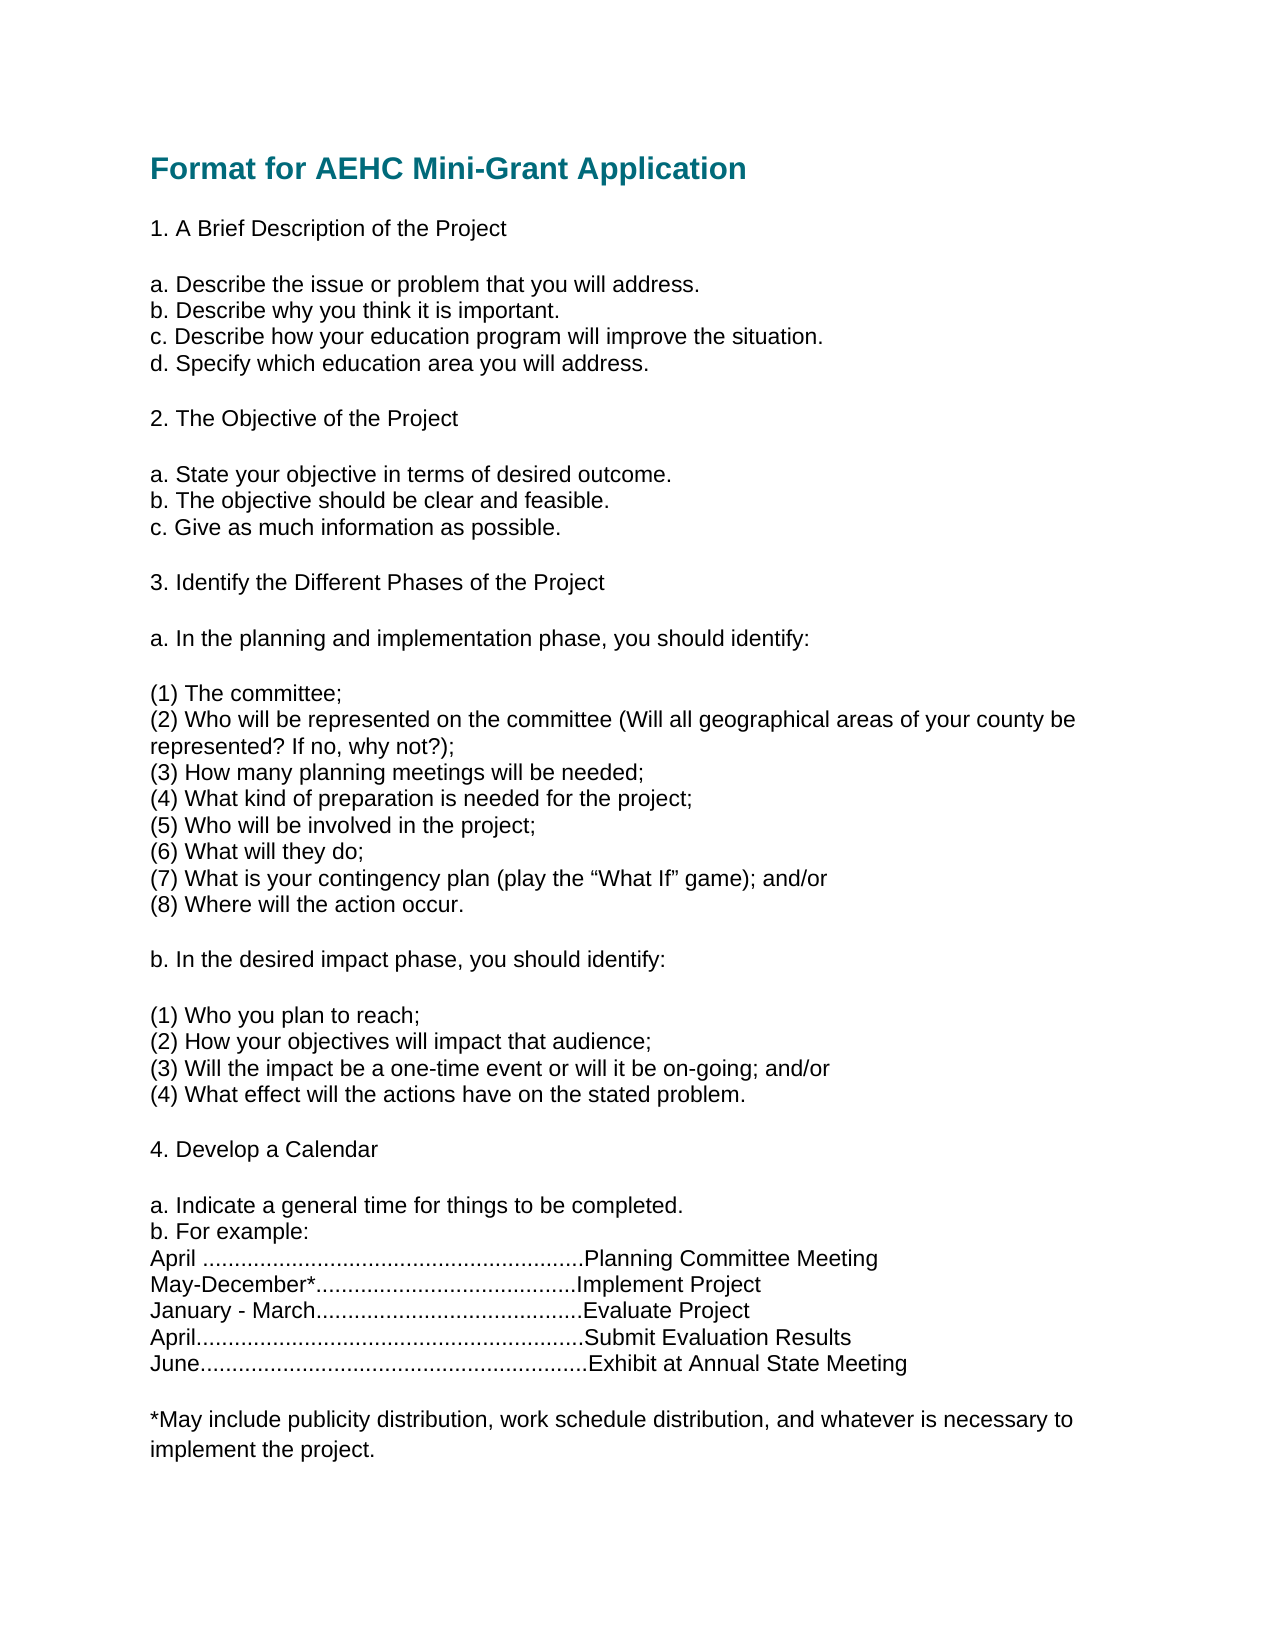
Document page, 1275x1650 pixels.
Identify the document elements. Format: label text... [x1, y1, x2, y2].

text a. In the planning and implementation phase, you should identify: [150, 624, 1125, 651]
text 3. Identify the Different Phases of the Project [150, 569, 1125, 595]
text a. Describe the issue or problem that you will address. b. Describe why you think it is important. c. Describe how your education program will improve the situation. d. Specify which education area you will address. [150, 271, 1125, 376]
text a. State your objective in terms of desired outcome. b. The objective should be clear and feasible. c. Give as much information as possible. [150, 461, 1125, 540]
text (1) The committee; (2) Who will be represented on the committee (Will all geographical areas of your county be represented? If no, why not?); (3) How many planning meetings will be needed; (4) What kind of preparation is needed for the project; (5) Who will be involved in the project; (6) What will they do; (7) What is your contingency plan (play the “What If” game); and/or (8) Where will the action occur. [150, 680, 1125, 917]
text Format for AEHC Mini-Grant Application [150, 150, 1125, 186]
text *May include publicity distribution, work schedule distribution, and whatever is necessary to implement the project. [150, 1406, 1125, 1462]
text a. Indicate a general time for things to be completed. b. For example: April ............................................................Planning Committee Meeting May-December*.........................................Implement Project January - March..........................................Evaluate Project April.............................................................Submit Evaluation Results June.............................................................Exhibit at Annual State Meeting [150, 1192, 1125, 1376]
text (1) Who you plan to reach; (2) How your objectives will impact that audience; (3) Will the impact be a one-time event or will it be on-going; and/or (4) What effect will the actions have on the stated problem. [150, 1002, 1125, 1107]
text 4. Develop a Calendar [150, 1136, 1125, 1163]
text b. In the desired impact phase, you should identify: [150, 946, 1125, 973]
text 2. The Objective of the Project [150, 405, 1125, 432]
text 1. A Brief Description of the Project [150, 215, 1125, 241]
